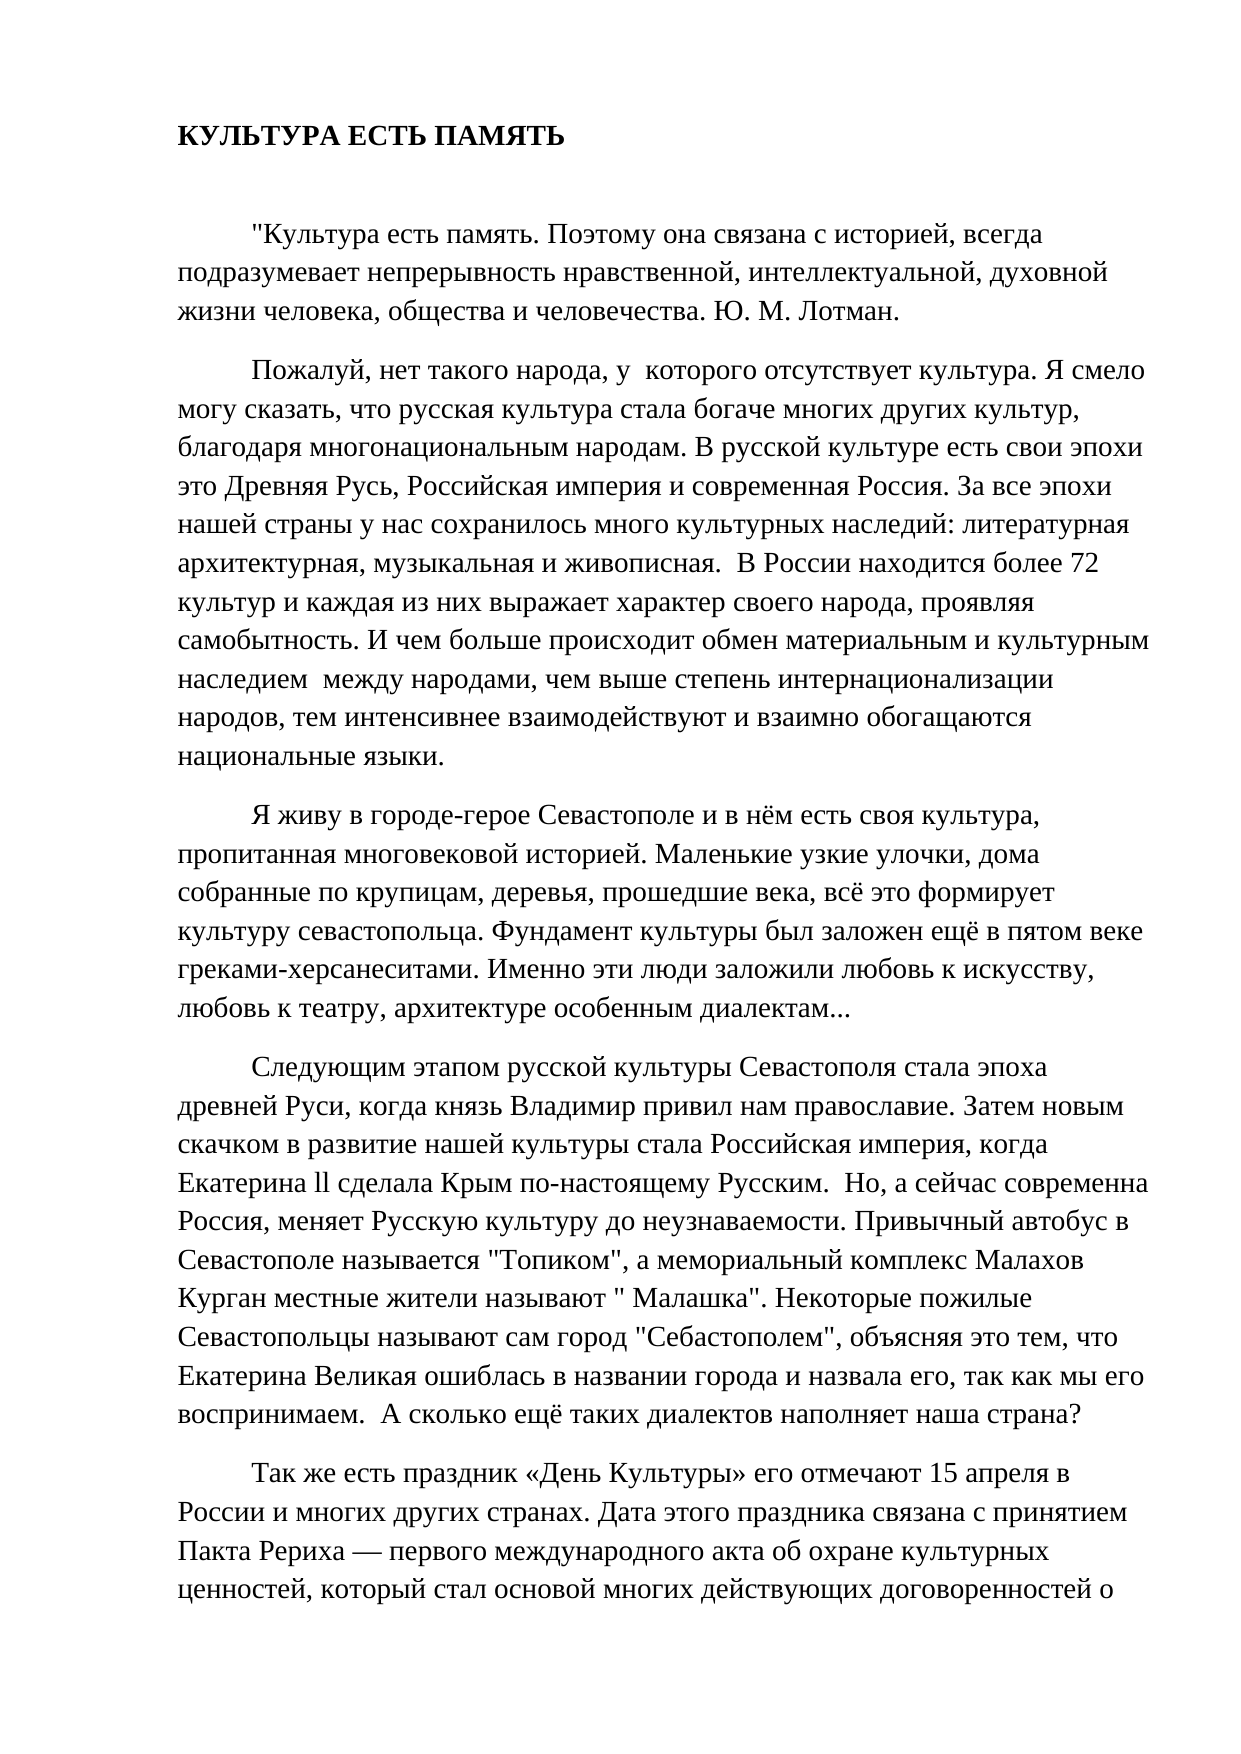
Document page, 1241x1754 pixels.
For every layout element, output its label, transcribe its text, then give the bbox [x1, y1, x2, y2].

text Я живу в городе-герое Севастополе и в нём есть своя культура, пропитанная многовековой историей. Маленькие узкие улочки, дома собранные по крупицам, деревья, прошедшие века, всё это формирует культуру севастопольца. Фундамент культуры был заложен ещё в пятом веке греками-херсанеситами. Именно эти люди заложили любовь к искусству, любовь к театру, архитектуре особенным диалектам... [177, 797, 1152, 1023]
text "Культура есть память. Поэтому она связана с историей, всегда подразумевает непрерывность нравственной, интеллектуальной, духовной жизни человека, общества и человечества. Ю. М. Лотман. [177, 177, 1152, 327]
text КУЛЬТУРА ЕСТЬ ПАМЯТЬ [177, 118, 1152, 152]
text Следующим этапом русской культуры Севастополя стала эпоха древней Руси, когда князь Владимир привил нам православие. Затем новым скачком в развитие нашей культуры стала Российская империя, когда Екатерина ll сделала Крым по-настоящему Русским. Но, а сейчас современна Россия, меняет Русскую культуру до неузнаваемости. Привычный автобус в Севастополе называется "Топиком", а мемориальный комплекс Малахов Курган местные жители называют " Малашка". Некоторые пожилые Севастопольцы называют сам город "Себастополем", объясняя это тем, что Екатерина Великая ошиблась в названии города и назвала его, так как мы его воспринимаем. А сколько ещё таких диалектов наполняет наша страна? [177, 1049, 1152, 1430]
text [177, 1456, 1152, 1605]
text Пожалуй, нет такого народа, у которого отсутствует культура. Я смело могу сказать, что русская культура стала богаче многих других культур, благодаря многонациональным народам. В русской культуре есть свои эпохи это Древняя Русь, Российская империя и современная Россия. За все эпохи нашей страны у нас сохранилось много культурных наследий: литературная архитектурная, музыкальная и живописная. В России находится более 72 культур и каждая из них выражает характер своего народа, проявляя самобытность. И чем больше происходит обмен материальным и культурным наследием между народами, чем выше степень интернационализации народов, тем интенсивнее взаимодействуют и взаимно обогащаются национальные языки. [177, 352, 1152, 771]
